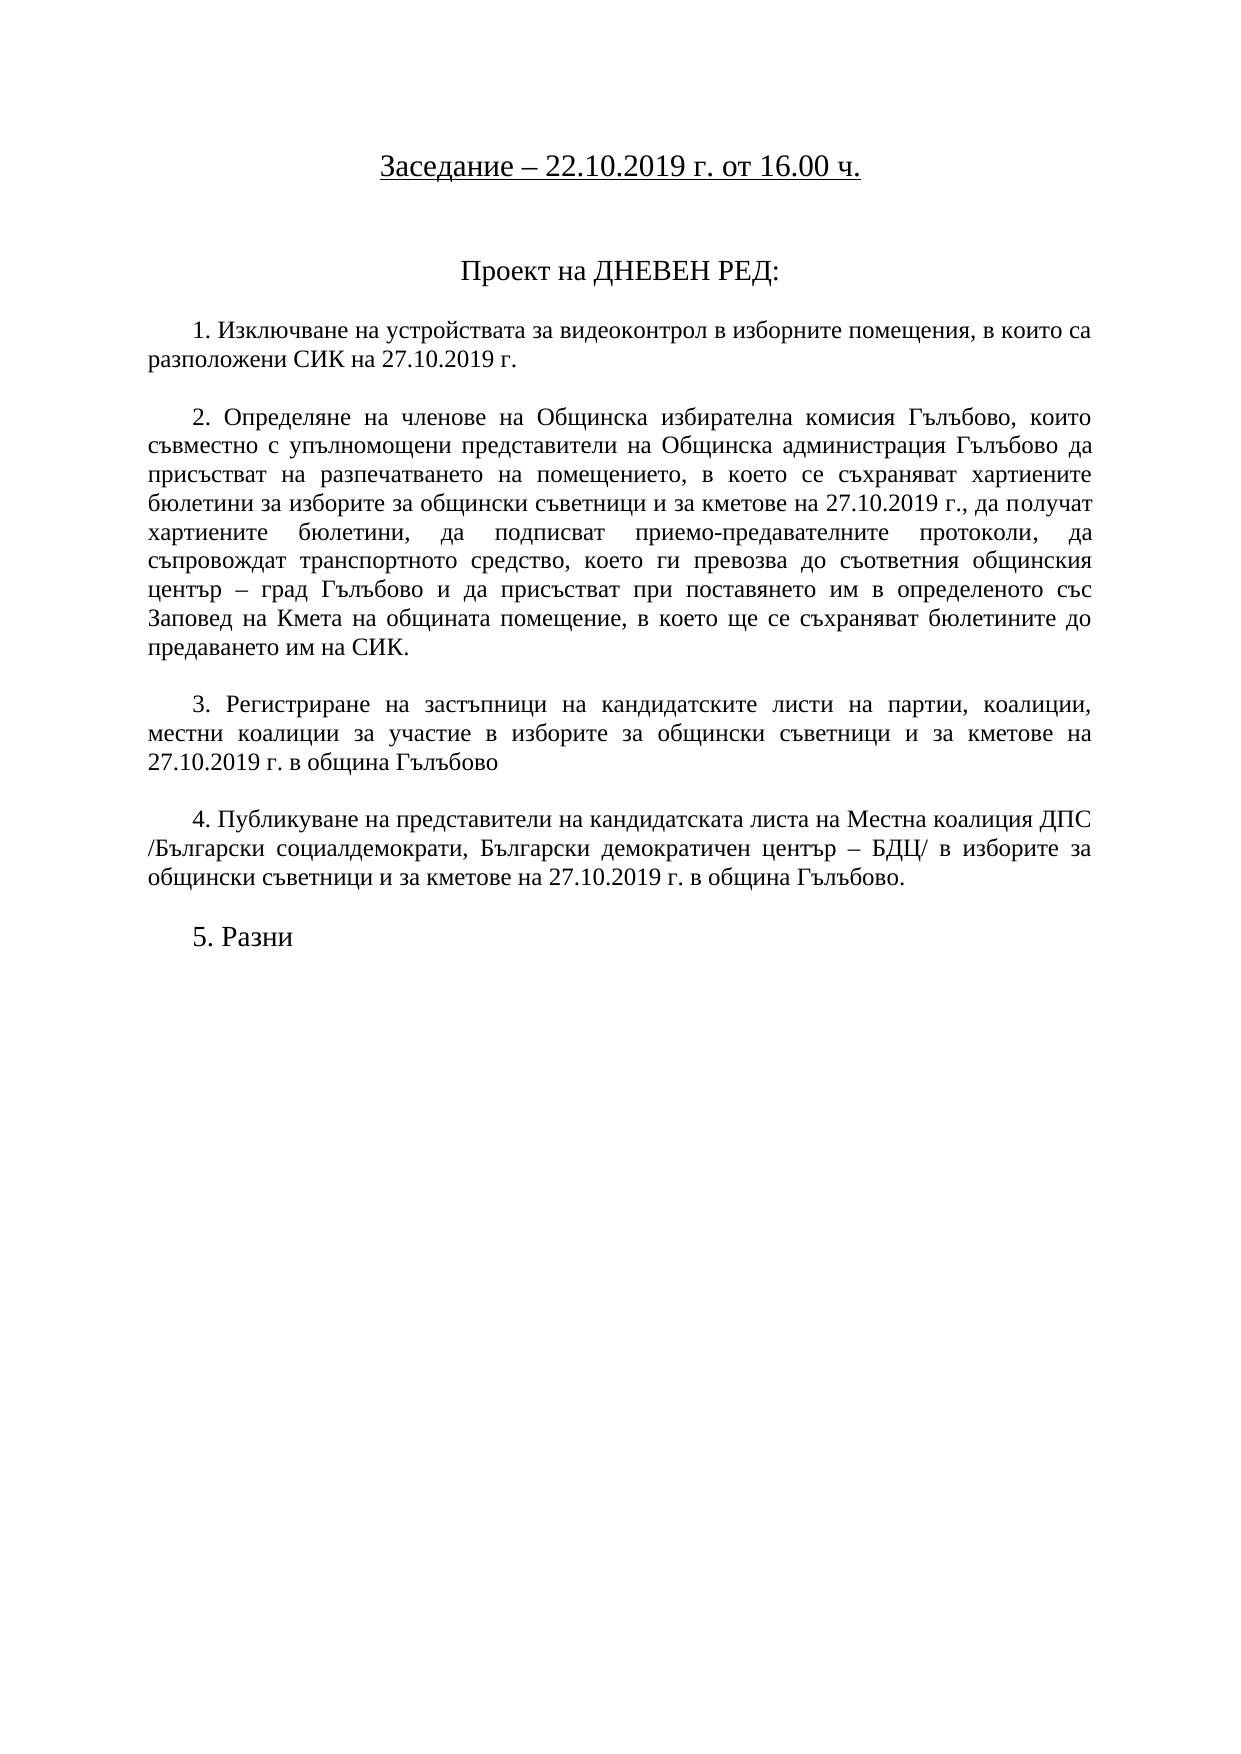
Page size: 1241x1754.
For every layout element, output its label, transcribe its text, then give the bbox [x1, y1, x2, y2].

subtitle Проект на ДНЕВЕН РЕД: [148, 253, 1093, 287]
text 2. Определяне на членове на Общинска избирателна комисия Гълъбово, които съвместно с упълномощени представители на Общинска администрация Гълъбово да присъстват на разпечатването на помещението, в което се съхраняват хартиените бюлетини за изборите за общински съветници и за кметове на 27.10.2019 г., да получат хартиените бюлетини, да подписват приемо-предавателните протоколи, да съпровождат транспортното средство, което ги превозва до съответния общинския център – град Гълъбово и да присъстват при поставянето им в определеното със Заповед на Кмета на общината помещение, в което ще се съхраняват бюлетините до предаването им на СИК. [148, 402, 1093, 660]
text Заседание – 22.10.2019 г. от 16.00 ч. [148, 148, 1093, 183]
text 5. Разни [148, 919, 1093, 953]
text 1. Изключване на устройствата за видеоконтрол в изборните помещения, в които са разположени СИК на 27.10.2019 г. [148, 315, 1093, 373]
text 3. Регистриране на застъпници на кандидатските листи на партии, коалиции, местни коалиции за участие в изборите за общински съветници и за кметове на 27.10.2019 г. в община Гълъбово [148, 689, 1093, 775]
text 4. Публикуване на представители на кандидатската листа на Местна коалиция ДПС /Български социалдемократи, Български демократичен център – БДЦ/ в изборите за общински съветници и за кметове на 27.10.2019 г. в община Гълъбово. [148, 804, 1093, 890]
